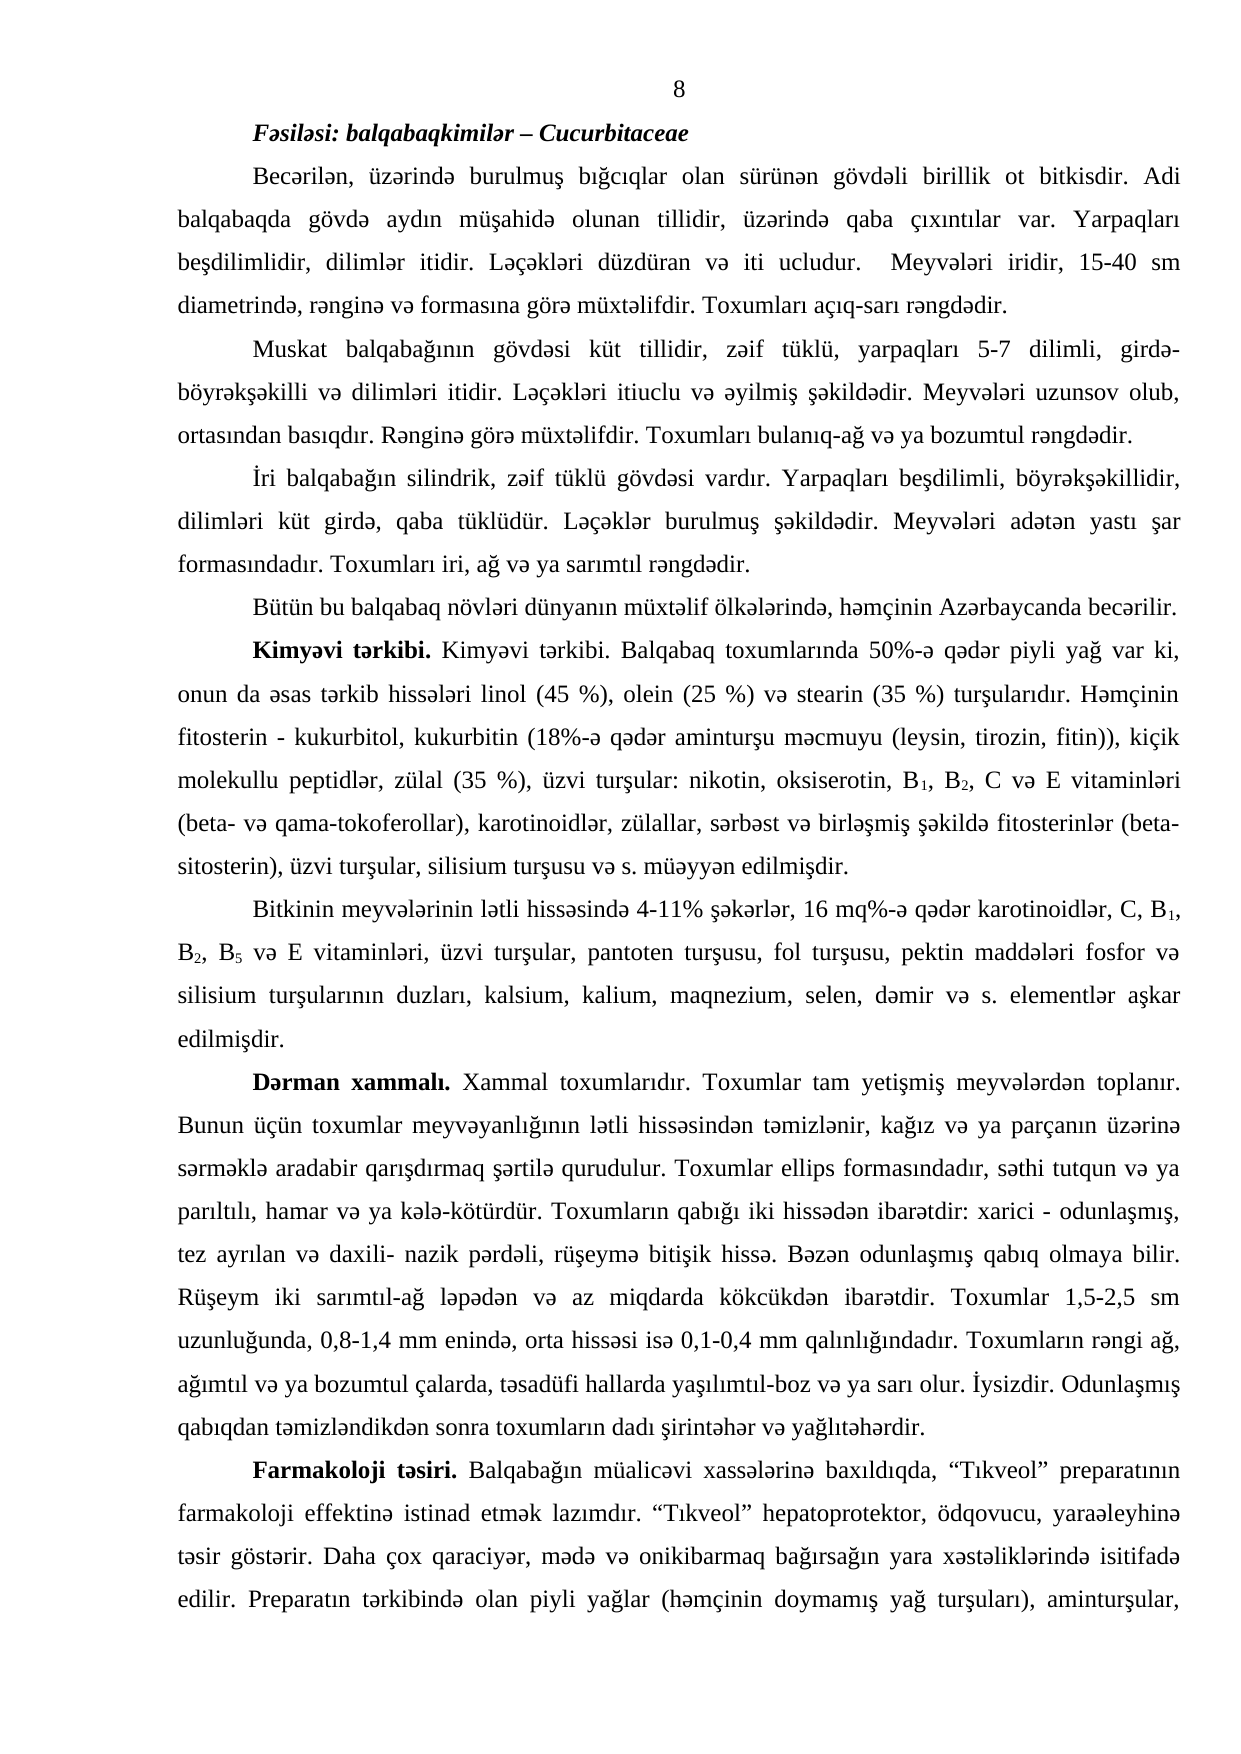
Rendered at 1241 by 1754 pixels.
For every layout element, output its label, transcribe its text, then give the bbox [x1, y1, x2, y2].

text Muskat balqabağının gövdəsi küt tillidir, zəif tüklü, yarpaqları 5-7 dilimli, girdə-böyrəkşəkilli və dilimləri itidir. Ləçəkləri itiuclu və əyilmiş şəkildədir. Meyvələri uzunsov olub, ortasından basıqdır. Rənginə görə müxtəlifdir. Toxumları bulanıq-ağ və ya bozumtul rəngdədir. [177, 334, 1181, 449]
text İri balqabağın silindrik, zəif tüklü gövdəsi vardır. Yarpaqları beşdilimli, böyrəkşəkillidir, dilimləri küt girdə, qaba tüklüdür. Ləçəklər burulmuş şəkildədir. Meyvələri adətən yastı şar formasındadır. Toxumları iri, ağ və ya sarımtıl rəngdədir. [177, 463, 1181, 578]
text Bütün bu balqabaq növləri dünyanın müxtəlif ölkələrində, həmçinin Azərbaycanda becərilir. [177, 592, 1181, 621]
text Bitkinin meyvələrinin lətli hissəsində 4-11% şəkərlər, 16 mq%-ə qədər karotinoidlər, C, B1, B2, B5 və E vitaminləri, üzvi turşular, pantoten turşusu, fol turşusu, pektin maddələri fosfor və silisium turşularının duzları, kalsium, kalium, maqnezium, selen, dəmir və s. elementlər aşkar edilmişdir. [177, 894, 1181, 1052]
text Becərilən, üzərində burulmuş bığcıqlar olan sürünən gövdəli birillik ot bitkisdir. Adi balqabaqda gövdə aydın müşahidə olunan tillidir, üzərində qaba çıxıntılar var. Yarpaqları beşdilimlidir, dilimlər itidir. Ləçəkləri düzdüran və iti ucludur. Meyvələri iridir, 15-40 sm diametrində, rənginə və formasına görə müxtəlifdir. Toxumları açıq-sarı rəngdədir. [177, 161, 1181, 319]
text Kimyəvi tərkibi. Kimyəvi tərkibi. Balqabaq toxumlarında 50%-ə qədər piyli yağ var ki, onun da əsas tərkib hissələri linol (45 %), olein (25 %) və stearin (35 %) turşularıdır. Həmçinin fitosterin - kukurbitol, kukurbitin (18%-ə qədər aminturşu məcmuyu (leysin, tirozin, fitin)), kiçik molekullu peptidlər, zülal (35 %), üzvi turşular: nikotin, oksiserotin, B1, B2, C və E vitaminləri (beta- və qama-tokoferollar), karotinoidlər, zülallar, sərbəst və birləşmiş şəkildə fitosterinlər (beta-sitosterin), üzvi turşular, silisium turşusu və s. müəyyən edilmişdir. [177, 636, 1181, 880]
text Dərman xammalı. Xammal toxumlarıdır. Toxumlar tam yetişmiş meyvələrdən toplanır. Bunun üçün toxumlar meyvəyanlığının lətli hissəsindən təmizlənir, kağız və ya parçanın üzərinə sərməklə aradabir qarışdırmaq şərtilə qurudulur. Toxumlar ellips formasındadır, səthi tutqun və ya parıltılı, hamar və ya kələ-kötürdür. Toxumların qabığı iki hissədən ibarətdir: xarici - odunlaşmış, tez ayrılan və daxili- nazik pərdəli, rüşeymə bitişik hissə. Bəzən odunlaşmış qabıq olmaya bilir. Rüşeym iki sarımtıl-ağ ləpədən və az miqdarda kökcükdən ibarətdir. Toxumlar 1,5-2,5 sm uzunluğunda, 0,8-1,4 mm enində, orta hissəsi isə 0,1-0,4 mm qalınlığındadır. Toxumların rəngi ağ, ağımtıl və ya bozumtul çalarda, təsadüfi hallarda yaşılımtıl-boz və ya sarı olur. İysizdir. Odunlaşmış qabıqdan təmizləndikdən sonra toxumların dadı şirintəhər və yağlıtəhərdir. [177, 1067, 1181, 1441]
text Fəsiləsi: balqabaqkimilər – Cucurbitaceae [177, 118, 1181, 147]
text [177, 1455, 1181, 1613]
